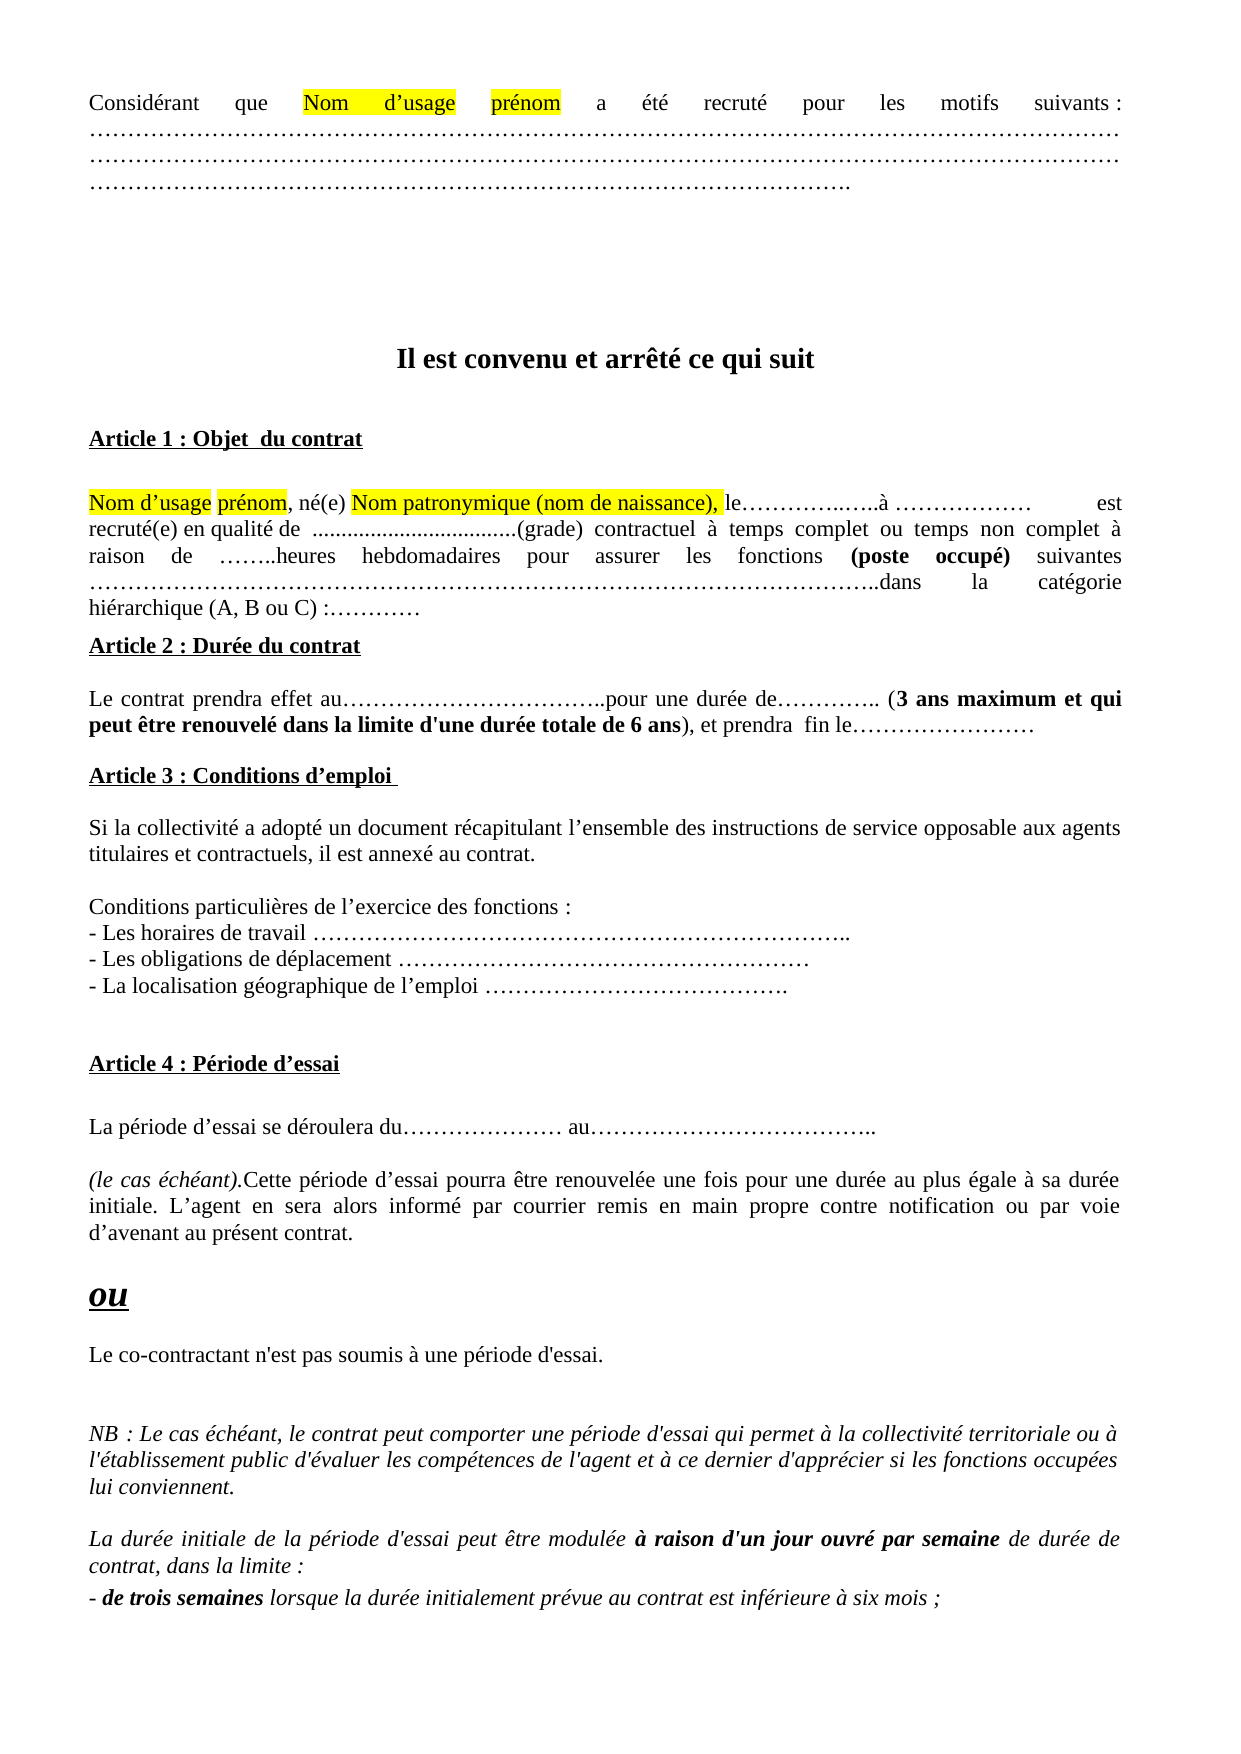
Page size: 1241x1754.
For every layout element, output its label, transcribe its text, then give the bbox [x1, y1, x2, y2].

text - Les horaires de travail …………………………………………………………….. [89, 919, 1122, 946]
text Il est convenu et arrêté ce qui suit [89, 342, 1122, 375]
text Le contrat prendra effet au……………………………..pour une durée de………….. (3 ans maximum et qui peut être renouvelé dans la limite d'une durée totale de 6 ans), et prendra fin le…………………… [89, 685, 1122, 737]
text Article 1 : Objet du contrat [89, 427, 1122, 452]
text La période d’essai se déroulera du………………… au……………………………….. [89, 1113, 1122, 1140]
text Article 4 : Période d’essai [89, 1051, 1122, 1076]
text Si la collectivité a adopté un document récapitulant l’ensemble des instructions de service opposable aux agents titulaires et contractuels, il est annexé au contrat. [89, 814, 1122, 866]
text (le cas échéant).Cette période d’essai pourra être renouvelée une fois pour une durée au plus égale à sa durée initiale. L’agent en sera alors informé par courrier remis en main propre contre notification ou par voie d’avenant au présent contrat. [89, 1166, 1122, 1245]
text Article 3 : Conditions d’emploi [89, 764, 1122, 789]
text - de trois semaines lorsque la durée initialement prévue au contrat est inférieure à six mois ; [89, 1584, 1122, 1611]
text Conditions particulières de l’exercice des fonctions : [89, 893, 1122, 919]
text La durée initiale de la période d'essai peut être modulée à raison d'un jour ouvré par semaine de durée de contrat, dans la limite : [89, 1526, 1122, 1578]
text Article 2 : Durée du contrat [89, 633, 1122, 658]
text - Les obligations de déplacement ……………………………………………… [89, 946, 1122, 972]
text ou [89, 1272, 1122, 1315]
text Considérant que Nom d’usage prénom a été recruté pour les motifs suivants :………………………………………………………………………………………………………………………………………………………………………………………………………………………………………………………………………………………………………………………………………. [89, 89, 1122, 194]
text Le co-contractant n'est pas soumis à une période d'essai. [89, 1341, 1122, 1367]
text - La localisation géographique de l’emploi …………………………………. [89, 972, 1122, 998]
text Nom d’usage prénom, né(e) Nom patronymique (nom de naissance), le…………..…..à ……………… est recruté(e) en qualité de (grade) contractuel à temps complet ou temps non complet à raison de ……..heures hebdomadaires pour assurer les fonctions (poste occupé) suivantes …………………………………………………………………………………………..dans la catégorie hiérarchique (A, B ou C) :………… [89, 489, 1122, 621]
text NB : Le cas échéant, le contrat peut comporter une période d'essai qui permet à la collectivité territoriale ou à l'établissement public d'évaluer les compétences de l'agent et à ce dernier d'apprécier si les fonctions occupées lui conviennent. [89, 1420, 1122, 1499]
